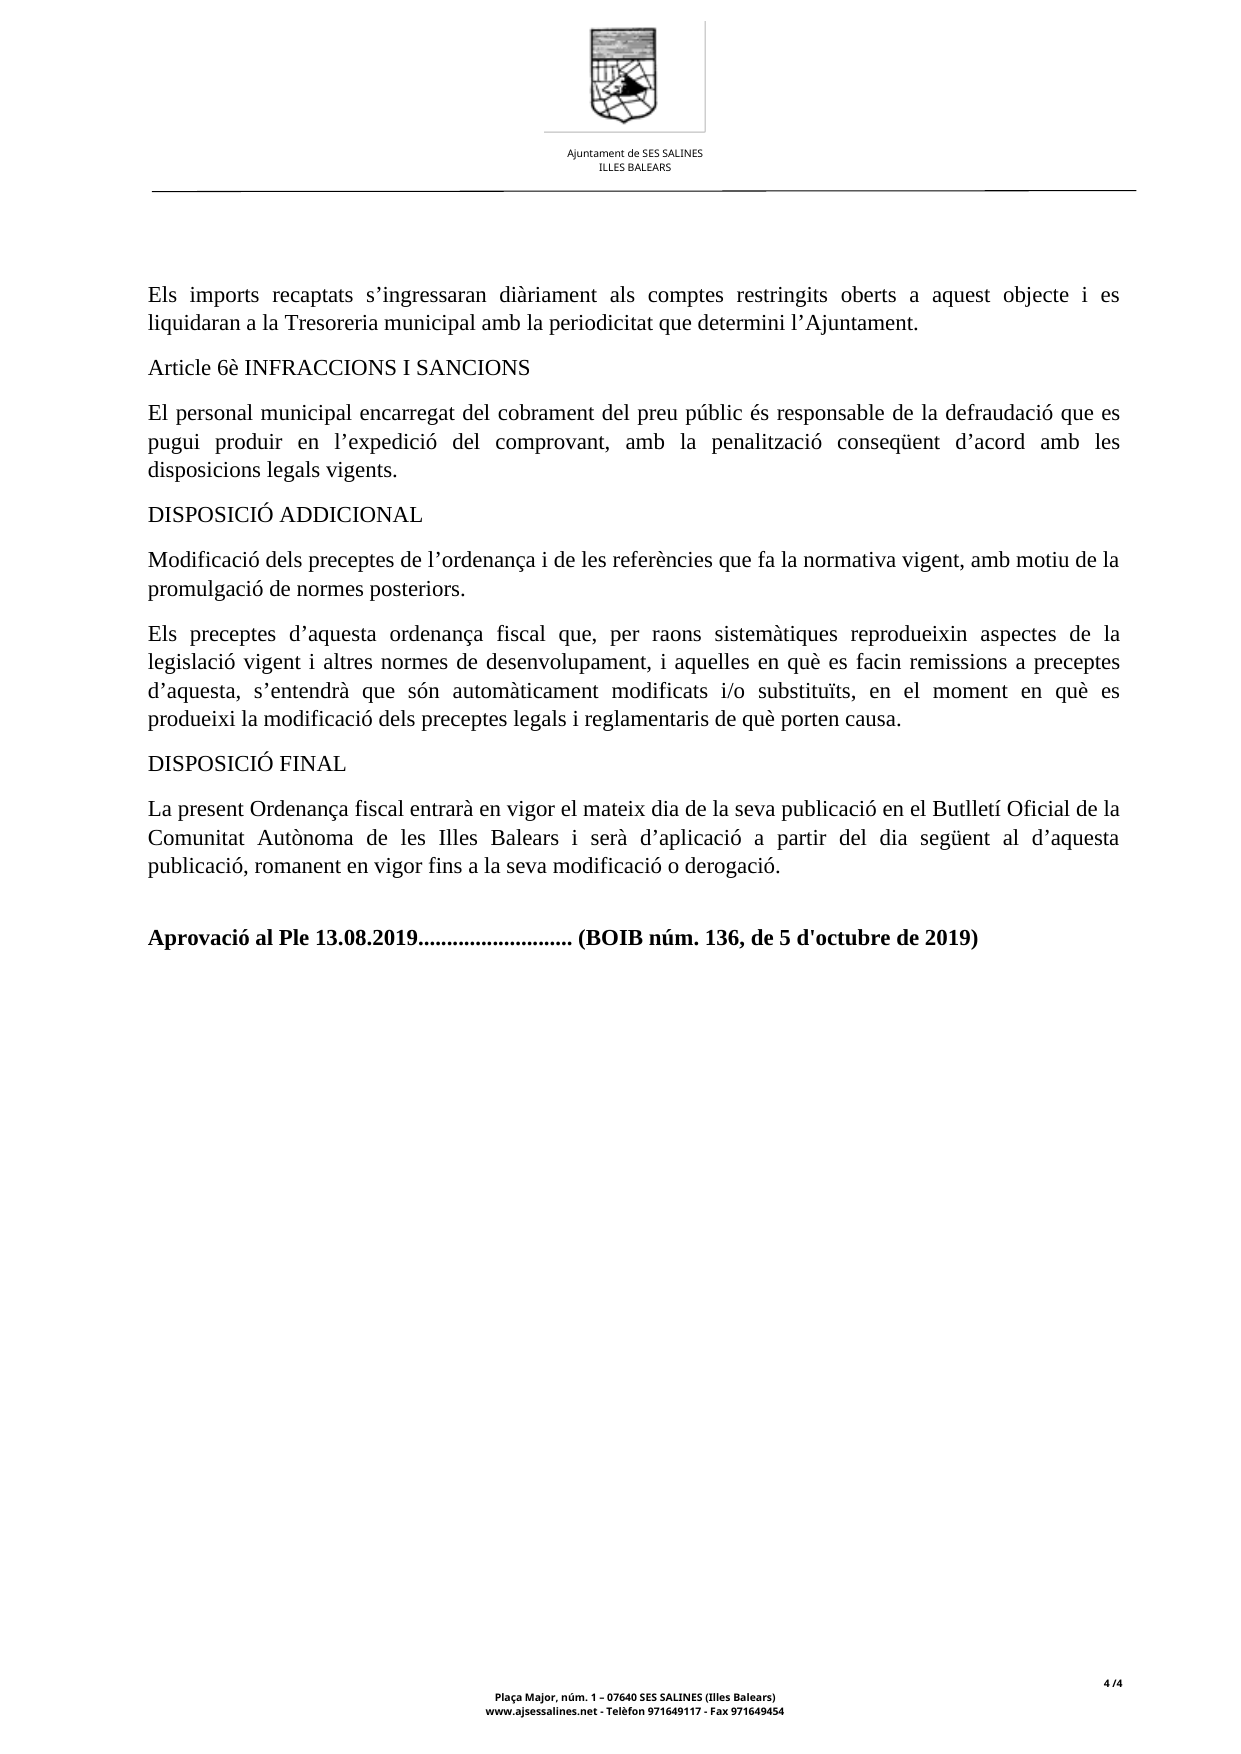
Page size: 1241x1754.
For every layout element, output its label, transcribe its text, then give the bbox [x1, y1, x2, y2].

text Aprovació al Ple 13.08.2019........................... (BOIB núm. 136, de 5 d'octubre de 2019) [148, 924, 1122, 950]
text El personal municipal encarregat del cobrament del preu públic és responsable de la defraudació que es pugui produir en l’expedició del comprovant, amb la penalització conseqüent d’acord amb les disposicions legals vigents. [148, 399, 1122, 482]
text Modificació dels preceptes de l’ordenança i de les referències que fa la normativa vigent, amb motiu de la promulgació de normes posteriors. [148, 546, 1122, 601]
text La present Ordenança fiscal entrarà en vigor el mateix dia de la seva publicació en el Butlletí Oficial de la Comunitat Autònoma de les Illes Balears i serà d’aplicació a partir del dia següent al d’aquesta publicació, romanent en vigor fins a la seva modificació o derogació. [148, 795, 1122, 879]
text Els imports recaptats s’ingressaran diàriament als comptes restringits oberts a aquest objecte i es liquidaran a la Tresoreria municipal amb la periodicitat que determini l’Ajuntament. [148, 281, 1122, 335]
text Els preceptes d’aquesta ordenança fiscal que, per raons sistemàtiques reprodueixin aspectes de la legislació vigent i altres normes de desenvolupament, i aquelles en què es facin remissions a preceptes d’aquesta, s’entendrà que són automàticament modificats i/o substituïts, en el moment en què es produeixi la modificació dels preceptes legals i reglamentaris de què porten causa. [148, 620, 1122, 732]
text Article 6è INFRACCIONS I SANCIONS [148, 354, 1122, 381]
text DISPOSICIÓ FINAL [148, 750, 1122, 777]
picture [544, 21, 707, 134]
text DISPOSICIÓ ADDICIONAL [148, 501, 1122, 528]
